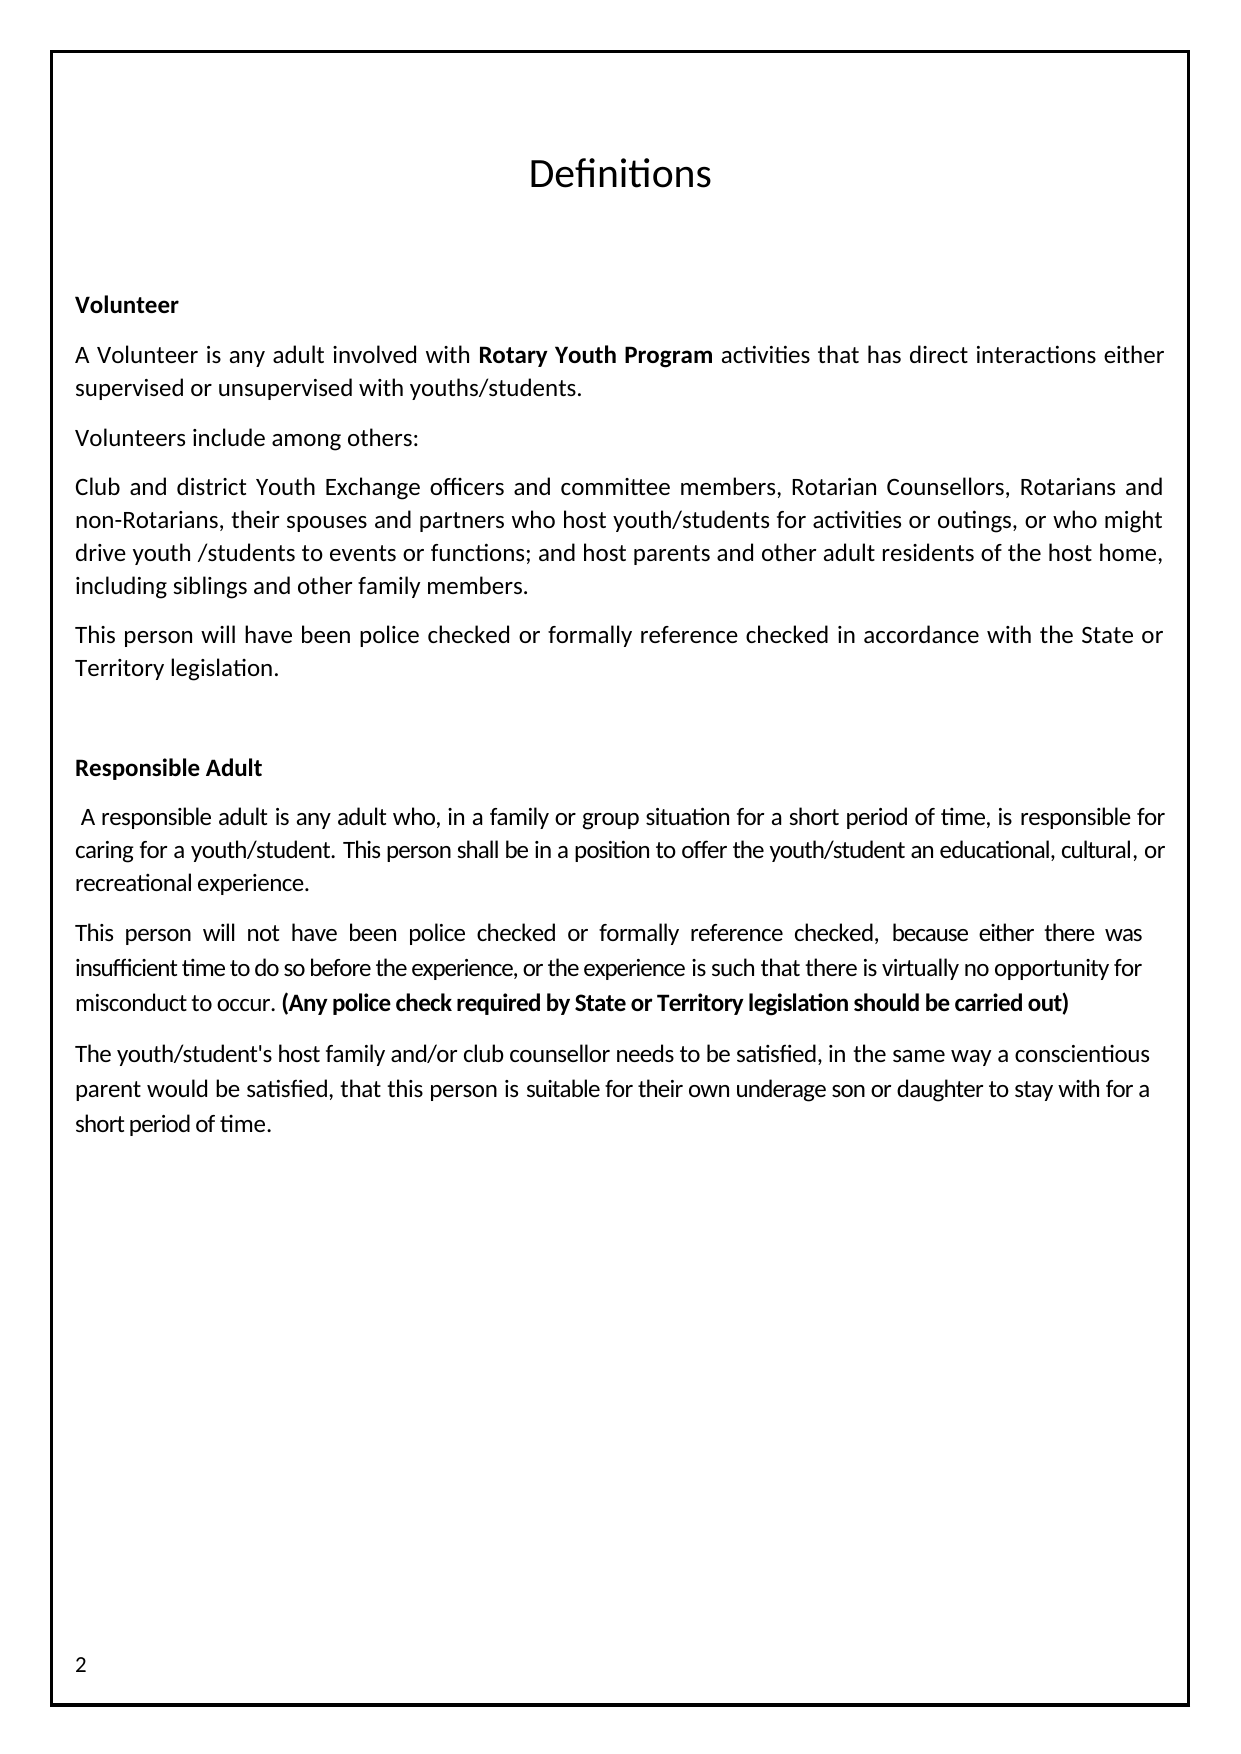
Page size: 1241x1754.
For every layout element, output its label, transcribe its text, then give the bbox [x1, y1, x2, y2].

text A Volunteer is any adult involved with Rotary Youth Program activities that has direct interactions either supervised or unsupervised with youths/students. [75, 339, 1165, 403]
text Club and district Youth Exchange officers and committee members, Rotarian Counsellors, Rotarians and non-Rotarians, their spouses and partners who host youth/students for activities or outings, or who might drive youth /students to events or functions; and host parents and other adult residents of the host home, including siblings and other family members. [75, 471, 1165, 601]
text A responsible adult is any adult who, in a family or group situation for a short period of time, is responsible for caring for a youth/student. This person shall be in a position to offer the youth/student an educational, cultural, or recreational experience. [75, 801, 1165, 898]
text This person will have been police checked or formally reference checked in accordance with the State or Territory legislation. [75, 620, 1165, 683]
text Definitions [75, 147, 1165, 197]
text This person will not have been police checked or formally reference checked, because either there was insufficient time to do so before the experience, or the experience is such that there is virtually no opportunity for misconduct to occur. (Any police check required by State or Territory legislation should be carried out) [75, 917, 1143, 1017]
text Responsible Adult [75, 752, 1165, 782]
text The youth/student's host family and/or club counsellor needs to be satisfied, in the same way a conscientious parent would be satisfied, that this person is suitable for their own underage son or daughter to stay with for a short period of time. [75, 1038, 1150, 1139]
text Volunteers include among others: [75, 422, 1165, 452]
text Volunteer [75, 290, 1165, 320]
